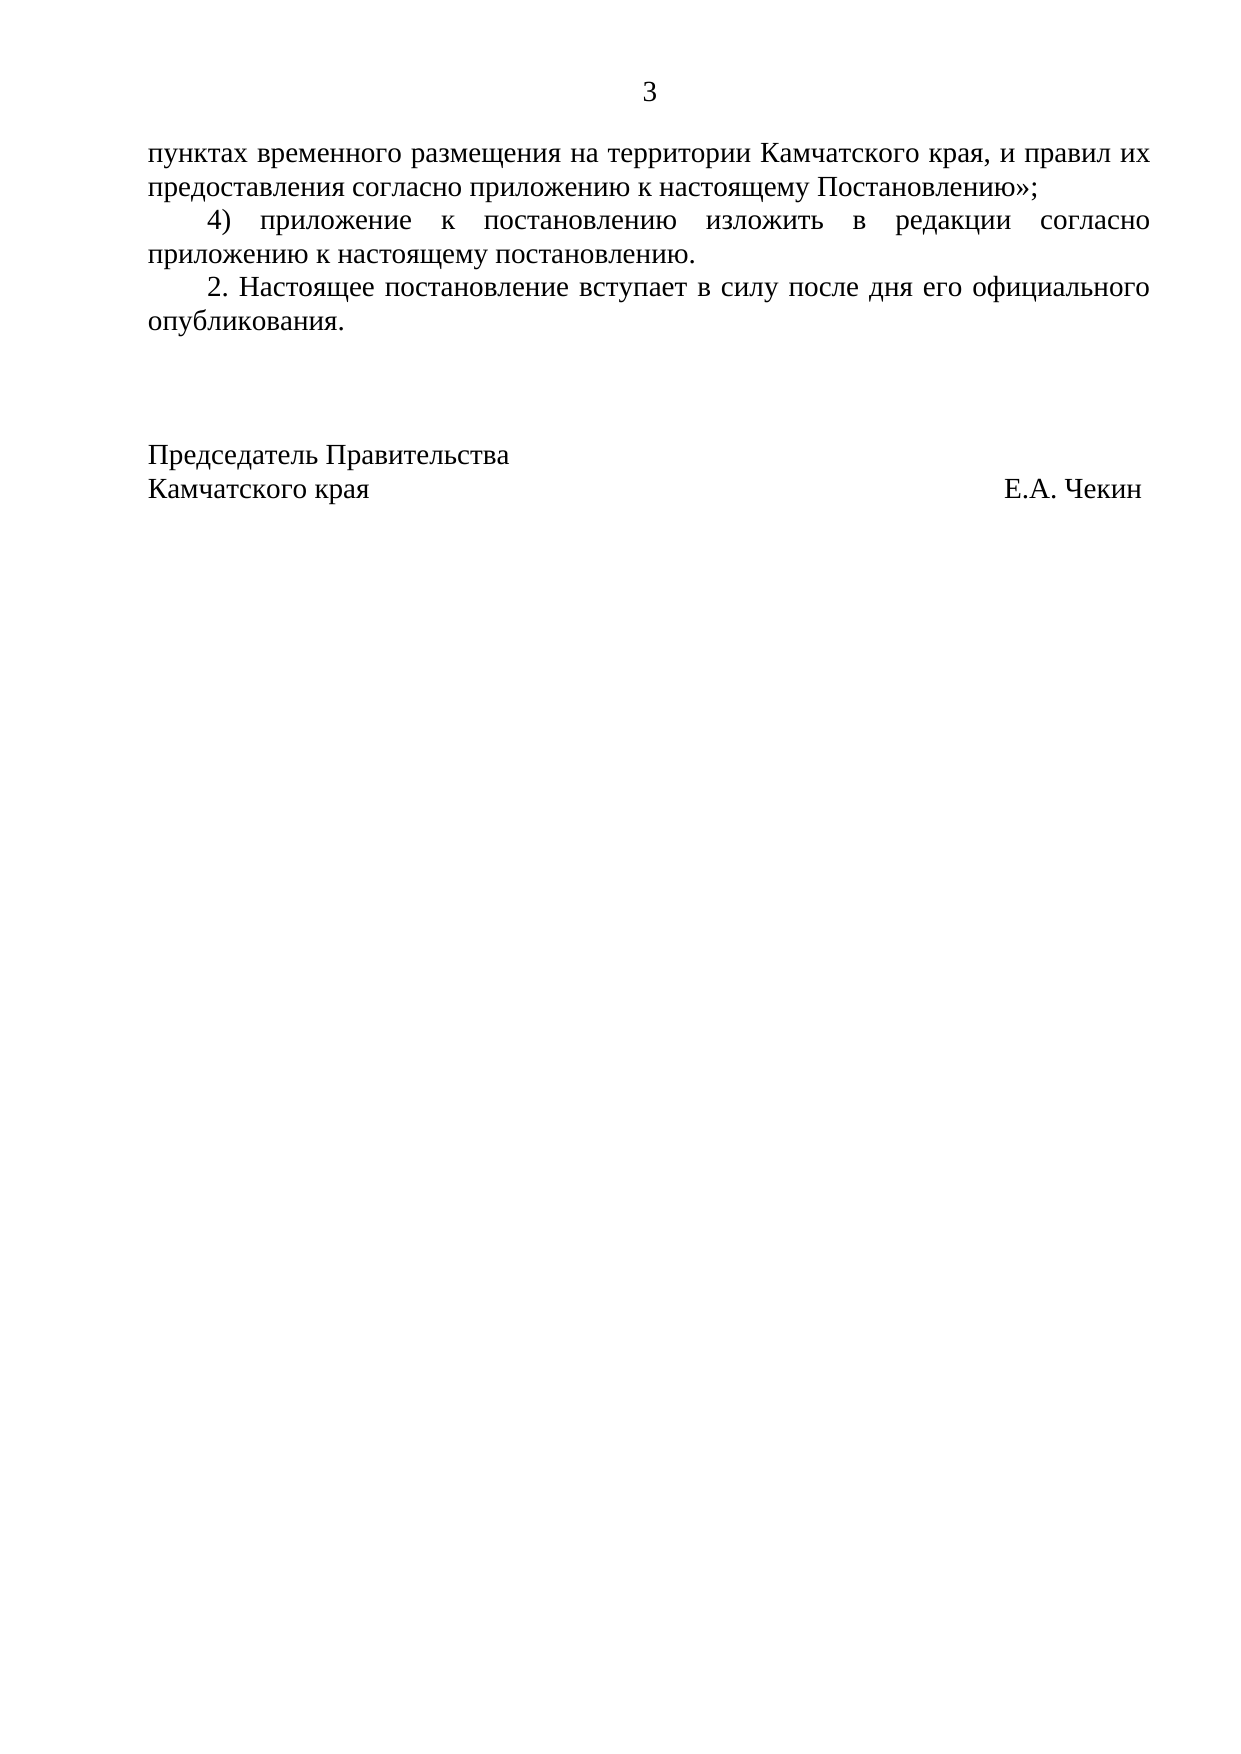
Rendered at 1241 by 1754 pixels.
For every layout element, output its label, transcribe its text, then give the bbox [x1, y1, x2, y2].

text 4) приложение к постановлению изложить в редакции согласно приложению к настоящему постановлению. [148, 202, 1152, 269]
text 2. Настоящее постановление вступает в силу после дня его официального опубликования. [148, 269, 1152, 337]
text Камчатского края Е.А. Чекин [148, 471, 1152, 504]
text Председатель Правительства [148, 437, 1152, 471]
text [148, 135, 1152, 202]
